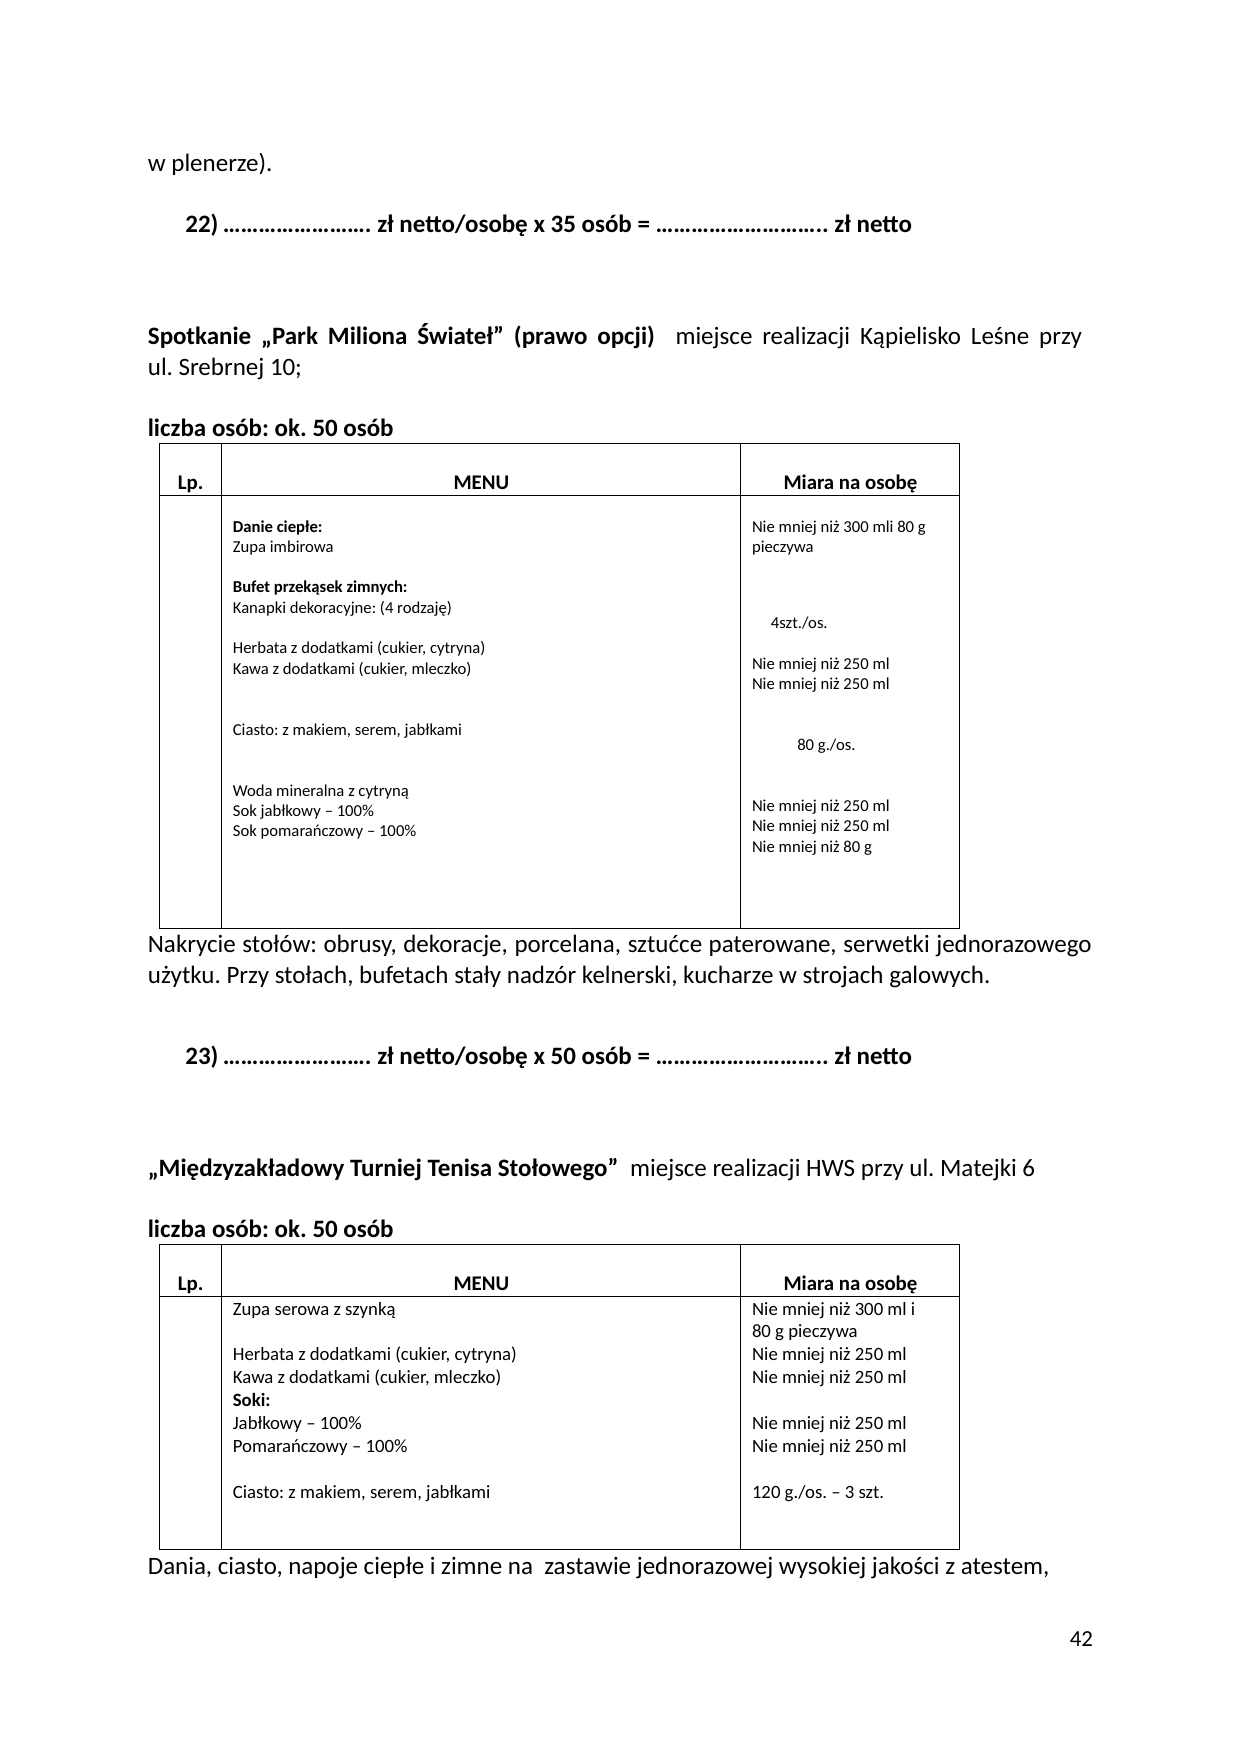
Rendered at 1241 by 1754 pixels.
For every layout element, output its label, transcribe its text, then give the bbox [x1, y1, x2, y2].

table_cell Nie mniej niż 300 ml i 80 g pieczywa Nie mniej niż 250 ml Nie mniej niż 250 ml Nie mniej niż 250 ml Nie mniej niż 250 ml 120 g./os. – 3 szt. [741, 1297, 959, 1549]
text liczba osób: ok. 50 osób [148, 412, 1093, 443]
table_cell Danie ciepłe: Zupa imbirowa Bufet przekąsek zimnych: Kanapki dekoracyjne: (4 rodzaję) Herbata z dodatkami (cukier, cytryna) Kawa z dodatkami (cukier, mleczko) Ciasto: z makiem, serem, jabłkami Woda mineralna z cytryną Sok jabłkowy – 100% Sok pomarańczowy – 100% [222, 496, 740, 927]
table_header Lp. [160, 1245, 221, 1296]
text Spotkanie „Park Miliona Świateł” (prawo opcji) miejsce realizacji Kąpielisko Leśne przy ul. Srebrnej 10; [148, 321, 1093, 382]
table_header Miara na osobę [741, 1245, 959, 1296]
text liczba osób: ok. 50 osób [148, 1213, 1093, 1244]
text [148, 1550, 1093, 1580]
list ……………………. zł netto/osobę x 50 osób = ……………………….. zł netto [185, 1040, 1093, 1071]
table_cell Nie mniej niż 300 mli 80 g pieczywa 4szt./os. Nie mniej niż 250 ml Nie mniej niż 250 ml 80 g./os. Nie mniej niż 250 ml Nie mniej niż 250 ml Nie mniej niż 80 g [741, 496, 959, 927]
text „Międzyzakładowy Turniej Tenisa Stołowego” miejsce realizacji HWS przy ul. Matejki 6 [148, 1152, 1093, 1183]
table_header MENU [222, 1245, 740, 1296]
table_header MENU [222, 444, 740, 494]
table_cell Zupa serowa z szynką Herbata z dodatkami (cukier, cytryna) Kawa z dodatkami (cukier, mleczko) Soki: Jabłkowy – 100% Pomarańczowy – 100% Ciasto: z makiem, serem, jabłkami [222, 1297, 740, 1549]
list ……………………. zł netto/osobę x 35 osób = ……………………….. zł netto [185, 209, 1093, 239]
text Nakrycie stołów: obrusy, dekoracje, porcelana, sztućce paterowane, serwetki jednorazowego użytku. Przy stołach, bufetach stały nadzór kelnerski, kucharze w strojach galowych. [148, 928, 1093, 989]
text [148, 148, 1093, 178]
table_header Lp. [160, 444, 221, 494]
table_cell [160, 496, 221, 927]
table_header Miara na osobę [741, 444, 959, 494]
table_cell [160, 1297, 221, 1549]
